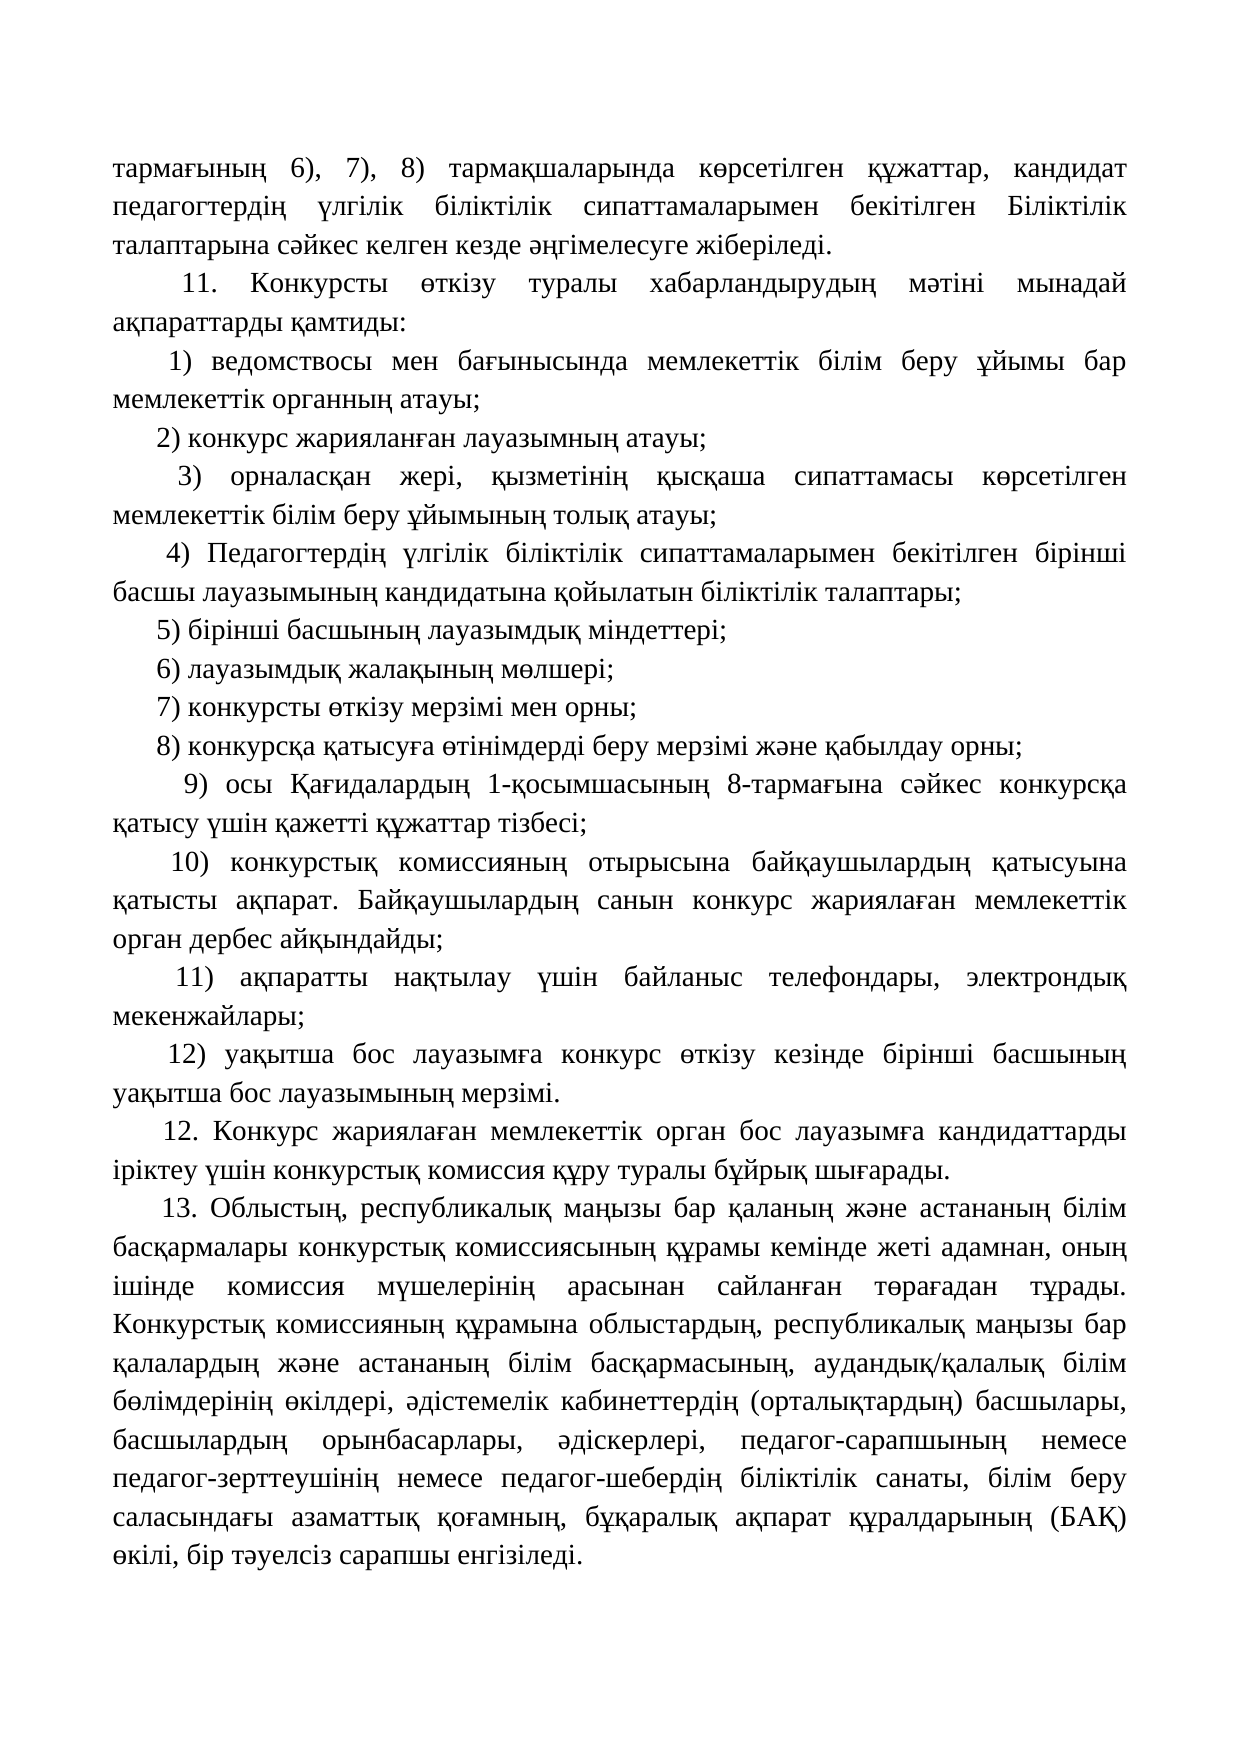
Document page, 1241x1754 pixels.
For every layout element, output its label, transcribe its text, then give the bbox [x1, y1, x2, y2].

text 5) бірінші басшының лауазымдық міндеттері; [112, 612, 1128, 646]
text 2) конкурс жарияланған лауазымның атауы; [112, 420, 1128, 453]
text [112, 150, 1128, 261]
text 10) конкурстық комиссияның отырысына байқаушылардың қатысуына қатысты ақпарат. Байқаушылардың санын конкурс жариялаған мемлекеттік орган дербес айқындайды; [112, 844, 1128, 954]
text 6) лауазымдық жалақының мөлшері; [112, 651, 1128, 684]
text 13. Облыстың, республикалық маңызы бар қаланың және астананың білім басқармалары конкурстық комиссиясының құрамы кемінде жеті адамнан, оның ішінде комиссия мүшелерінің арасынан сайланған төрағадан тұрады. Конкурстық комиссияның құрамына облыстардың, республикалық маңызы бар қалалардың және астананың білім басқармасының, аудандық/қалалық білім бөлімдерінің өкілдері, әдістемелік кабинеттердің (орталықтардың) басшылары, басшылардың орынбасарлары, әдіскерлері, педагог-сарапшының немесе педагог-зерттеушінің немесе педагог-шебердің біліктілік санаты, білім беру саласындағы азаматтық қоғамның, бұқаралық ақпарат құралдарының (БАҚ) өкілі, бір тәуелсіз сарапшы енгізіледі. [112, 1191, 1128, 1571]
text 11. Конкурсты өткізу туралы хабарландырудың мәтіні мынадай ақпараттарды қамтиды: [112, 266, 1128, 338]
text 1) ведомствосы мен бағынысында мемлекеттік білім беру ұйымы бар мемлекеттік органның атауы; [112, 343, 1128, 415]
text 3) орналасқан жері, қызметінің қысқаша сипаттамасы көрсетілген мемлекеттік білім беру ұйымының толық атауы; [112, 458, 1128, 530]
text 11) ақпаратты нақтылау үшін байланыс телефондары, электрондық мекенжайлары; [112, 959, 1128, 1031]
text 9) осы Қағидалардың 1-қосымшасының 8-тармағына сәйкес конкурсқа қатысу үшін қажетті құжаттар тізбесі; [112, 767, 1128, 839]
text 12. Конкурс жариялаған мемлекеттік орган бос лауазымға кандидаттарды іріктеу үшін конкурстық комиссия құру туралы бұйрық шығарады. [112, 1113, 1128, 1186]
text 4) Педагогтердің үлгілік біліктілік сипаттамаларымен бекітілген бірінші басшы лауазымының кандидатына қойылатын біліктілік талаптары; [112, 535, 1128, 607]
text 12) уақытша бос лауазымға конкурс өткізу кезінде бірінші басшының уақытша бос лауазымының мерзімі. [112, 1036, 1128, 1108]
text 7) конкурсты өткізу мерзімі мен орны; [112, 689, 1128, 723]
text 8) конкурсқа қатысуға өтінімдерді беру мерзімі және қабылдау орны; [112, 728, 1128, 762]
